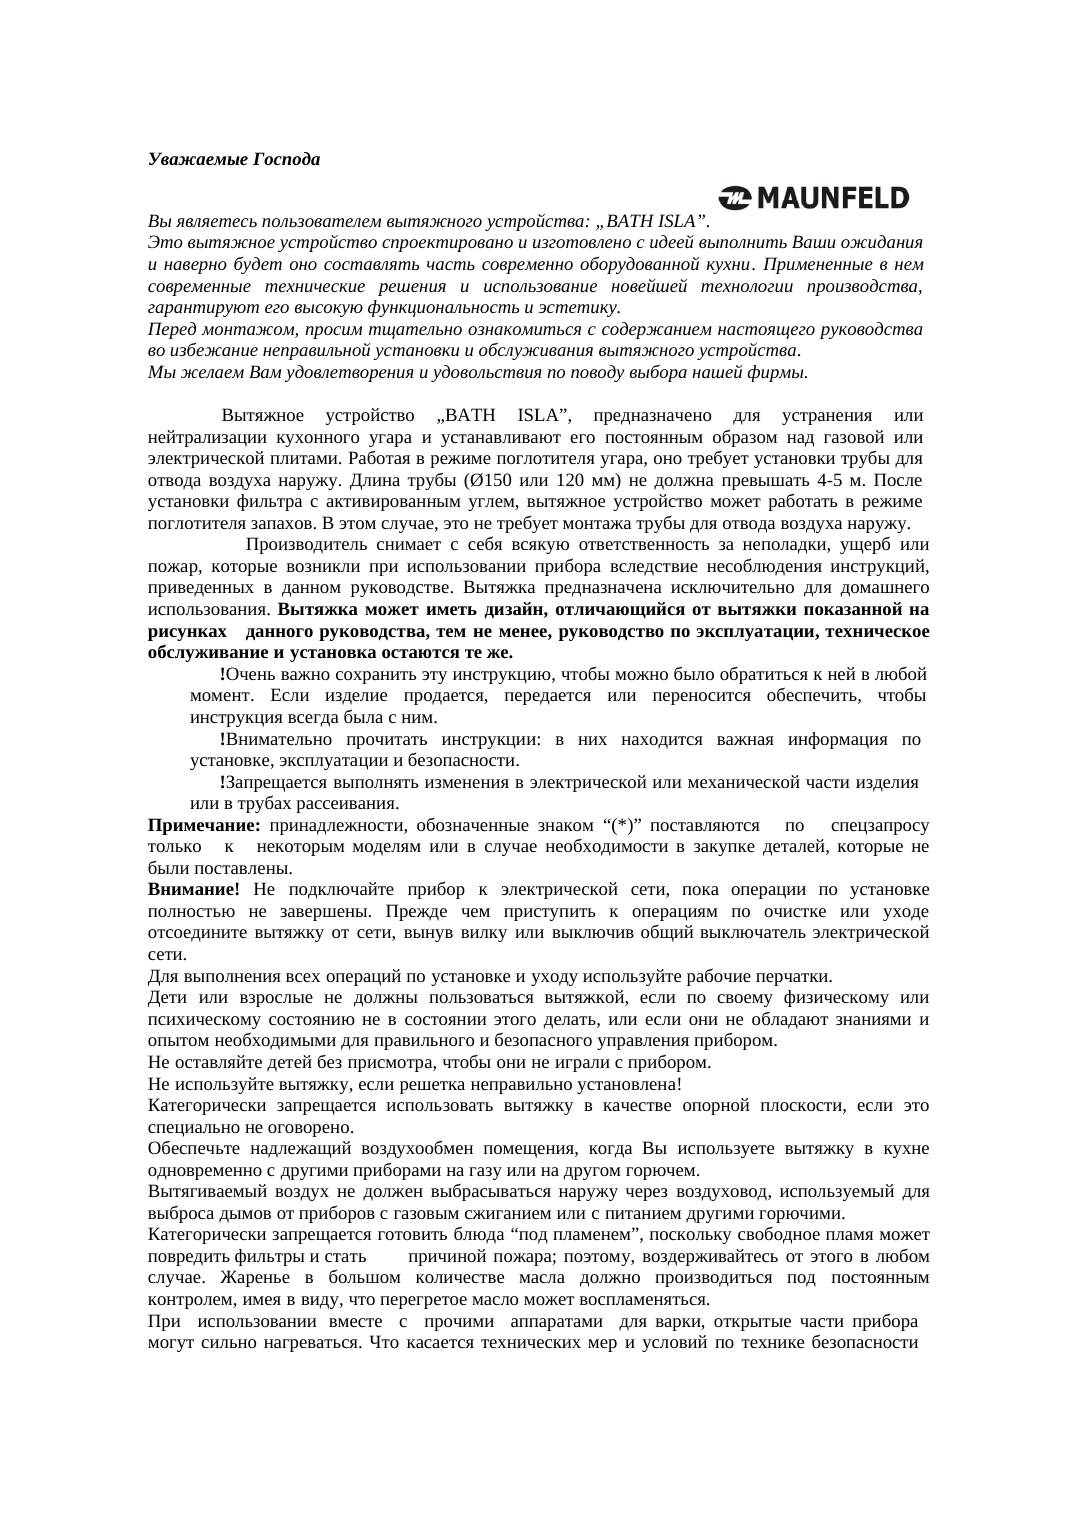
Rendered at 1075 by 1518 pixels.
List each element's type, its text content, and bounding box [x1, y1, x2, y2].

text Категорически запрещается готовить блюда “под пламенем”, поскольку свободное пламя может повредить фильтры и стать причиной пожара; поэтому, воздерживайтесь от этого в любом случае. Жаренье в большом количестве масла должно производиться под постоянным контролем, имея в виду, что перегретое масло может воспламеняться. [148, 1223, 930, 1309]
text !Внимательно прочитать инструкции: в них находится важная информация по установке, эксплуатации и безопасности. [190, 727, 921, 771]
text Вытяжное устройство „BATH ISLA”, предназначено для устранения или нейтрализации кухонного угара и устанавливают его постоянным образом над газовой или электрической плитами. Работая в режиме поглотителя угара, оно требует установки трубы для отвода воздуха наружу. Длина трубы (Ø150 или 120 мм) не должна превышать 4-5 м. После установки фильтра с активированным углем, вытяжное устройство может работать в режиме поглотителя запахов. В этом случае, это не требует монтажа трубы для отвода воздуха наружу. [148, 404, 924, 533]
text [148, 1309, 919, 1353]
text Это вытяжное устройство спроектировано и изготовлено с идеей выполнить Ваши ожидания и наверно будет оно составлять часть современно оборудованной кухни. Примененные в нем современные технические решения и использование новейшей технологии производства, гарантируют его высокую функциональность и эстетику. [148, 231, 924, 318]
text Для выполнения всех операций по установке и уходу используйте рабочие перчатки. [148, 964, 930, 986]
text Категорически запрещается использовать вытяжку в качестве опорной плоскости, если это специально не оговорено. [148, 1094, 930, 1137]
text Вытягиваемый воздух не должен выбрасываться наружу через воздуховод, используемый для выброса дымов от приборов с газовым сжиганием или с питанием другими горючими. [148, 1180, 930, 1223]
text Перед монтажом, просим тщательно ознакомиться с содержанием настоящего руководства во избежание неправильной установки и обслуживания вытяжного устройства. [148, 318, 924, 361]
text !Очень важно сохранить эту инструкцию, чтобы можно было обратиться к ней в любой момент. Если изделие продается, передается или переносится обеспечить, чтобы инструкция всегда была с ним. [190, 663, 927, 727]
text Обеспечьте надлежащий воздухообмен помещения, когда Вы используете вытяжку в кухне одновременно с другими приборами на газу или на другом горючем. [148, 1137, 930, 1180]
text Производитель снимает с себя всякую ответственность за неполадки, ущерб или пожар, которые возникли при использовании прибора вследствие несоблюдения инструкций, приведенных в данном руководстве. Вытяжка предназначена исключительно для домашнего использования. Вытяжка может иметь дизайн, отличающийся от вытяжки показанной на рисунках данного руководства, тем не менее, руководство по эксплуатации, техническое обслуживание и установка остаются те же. [148, 533, 930, 663]
text Не используйте вытяжку, если решетка неправильно установлена! [148, 1072, 930, 1094]
text Дети или взрослые не должны пользоваться вытяжкой, если по своему физическому или психическому состоянию не в состоянии этого делать, или если они не обладают знаниями и опытом необходимыми для правильного и безопасного управления прибором. [148, 986, 930, 1051]
text Не оставляйте детей без присмотра, чтобы они не играли с прибором. [148, 1051, 930, 1072]
text Мы желаем Вам удовлетворения и удовольствия по поводу выбора нашей фирмы. [148, 361, 924, 382]
text !Запрещается выполнять изменения в электрической или механической части изделия или в трубах рассеивания. [190, 771, 919, 814]
text Уважаемые Господа [148, 148, 927, 169]
text Примечание: принадлежности, обозначенные знаком “(*)” поставляются по спецзапросу только к некоторым моделям или в случае необходимости в закупке деталей, которые не были поставлены. [148, 814, 930, 878]
picture [710, 169, 918, 228]
text Внимание! Не подключайте прибор к электрической сети, пока операции по установке полностью не завершены. Прежде чем приступить к операциям по очистке или уходе отсоедините вытяжку от сети, вынув вилку или выключив общий выключатель электрической сети. [148, 878, 930, 964]
